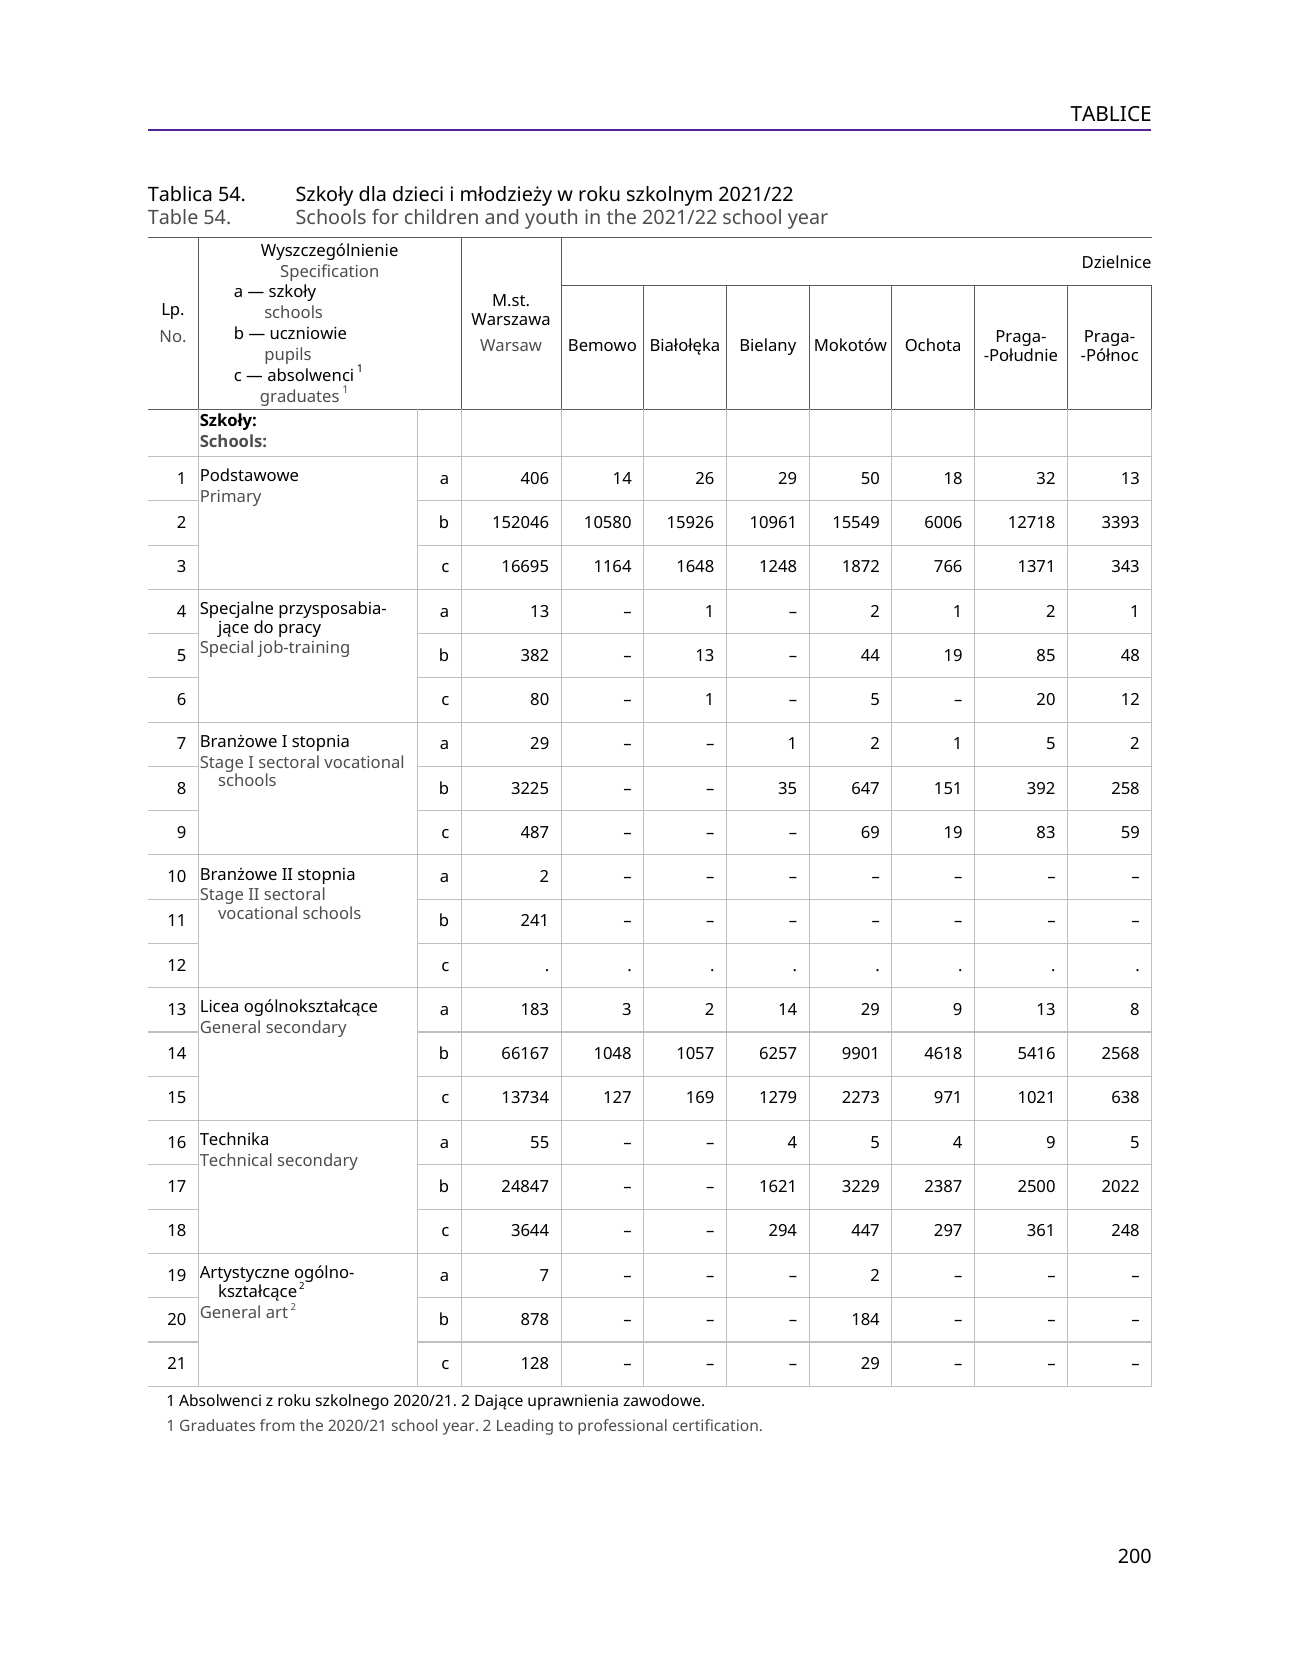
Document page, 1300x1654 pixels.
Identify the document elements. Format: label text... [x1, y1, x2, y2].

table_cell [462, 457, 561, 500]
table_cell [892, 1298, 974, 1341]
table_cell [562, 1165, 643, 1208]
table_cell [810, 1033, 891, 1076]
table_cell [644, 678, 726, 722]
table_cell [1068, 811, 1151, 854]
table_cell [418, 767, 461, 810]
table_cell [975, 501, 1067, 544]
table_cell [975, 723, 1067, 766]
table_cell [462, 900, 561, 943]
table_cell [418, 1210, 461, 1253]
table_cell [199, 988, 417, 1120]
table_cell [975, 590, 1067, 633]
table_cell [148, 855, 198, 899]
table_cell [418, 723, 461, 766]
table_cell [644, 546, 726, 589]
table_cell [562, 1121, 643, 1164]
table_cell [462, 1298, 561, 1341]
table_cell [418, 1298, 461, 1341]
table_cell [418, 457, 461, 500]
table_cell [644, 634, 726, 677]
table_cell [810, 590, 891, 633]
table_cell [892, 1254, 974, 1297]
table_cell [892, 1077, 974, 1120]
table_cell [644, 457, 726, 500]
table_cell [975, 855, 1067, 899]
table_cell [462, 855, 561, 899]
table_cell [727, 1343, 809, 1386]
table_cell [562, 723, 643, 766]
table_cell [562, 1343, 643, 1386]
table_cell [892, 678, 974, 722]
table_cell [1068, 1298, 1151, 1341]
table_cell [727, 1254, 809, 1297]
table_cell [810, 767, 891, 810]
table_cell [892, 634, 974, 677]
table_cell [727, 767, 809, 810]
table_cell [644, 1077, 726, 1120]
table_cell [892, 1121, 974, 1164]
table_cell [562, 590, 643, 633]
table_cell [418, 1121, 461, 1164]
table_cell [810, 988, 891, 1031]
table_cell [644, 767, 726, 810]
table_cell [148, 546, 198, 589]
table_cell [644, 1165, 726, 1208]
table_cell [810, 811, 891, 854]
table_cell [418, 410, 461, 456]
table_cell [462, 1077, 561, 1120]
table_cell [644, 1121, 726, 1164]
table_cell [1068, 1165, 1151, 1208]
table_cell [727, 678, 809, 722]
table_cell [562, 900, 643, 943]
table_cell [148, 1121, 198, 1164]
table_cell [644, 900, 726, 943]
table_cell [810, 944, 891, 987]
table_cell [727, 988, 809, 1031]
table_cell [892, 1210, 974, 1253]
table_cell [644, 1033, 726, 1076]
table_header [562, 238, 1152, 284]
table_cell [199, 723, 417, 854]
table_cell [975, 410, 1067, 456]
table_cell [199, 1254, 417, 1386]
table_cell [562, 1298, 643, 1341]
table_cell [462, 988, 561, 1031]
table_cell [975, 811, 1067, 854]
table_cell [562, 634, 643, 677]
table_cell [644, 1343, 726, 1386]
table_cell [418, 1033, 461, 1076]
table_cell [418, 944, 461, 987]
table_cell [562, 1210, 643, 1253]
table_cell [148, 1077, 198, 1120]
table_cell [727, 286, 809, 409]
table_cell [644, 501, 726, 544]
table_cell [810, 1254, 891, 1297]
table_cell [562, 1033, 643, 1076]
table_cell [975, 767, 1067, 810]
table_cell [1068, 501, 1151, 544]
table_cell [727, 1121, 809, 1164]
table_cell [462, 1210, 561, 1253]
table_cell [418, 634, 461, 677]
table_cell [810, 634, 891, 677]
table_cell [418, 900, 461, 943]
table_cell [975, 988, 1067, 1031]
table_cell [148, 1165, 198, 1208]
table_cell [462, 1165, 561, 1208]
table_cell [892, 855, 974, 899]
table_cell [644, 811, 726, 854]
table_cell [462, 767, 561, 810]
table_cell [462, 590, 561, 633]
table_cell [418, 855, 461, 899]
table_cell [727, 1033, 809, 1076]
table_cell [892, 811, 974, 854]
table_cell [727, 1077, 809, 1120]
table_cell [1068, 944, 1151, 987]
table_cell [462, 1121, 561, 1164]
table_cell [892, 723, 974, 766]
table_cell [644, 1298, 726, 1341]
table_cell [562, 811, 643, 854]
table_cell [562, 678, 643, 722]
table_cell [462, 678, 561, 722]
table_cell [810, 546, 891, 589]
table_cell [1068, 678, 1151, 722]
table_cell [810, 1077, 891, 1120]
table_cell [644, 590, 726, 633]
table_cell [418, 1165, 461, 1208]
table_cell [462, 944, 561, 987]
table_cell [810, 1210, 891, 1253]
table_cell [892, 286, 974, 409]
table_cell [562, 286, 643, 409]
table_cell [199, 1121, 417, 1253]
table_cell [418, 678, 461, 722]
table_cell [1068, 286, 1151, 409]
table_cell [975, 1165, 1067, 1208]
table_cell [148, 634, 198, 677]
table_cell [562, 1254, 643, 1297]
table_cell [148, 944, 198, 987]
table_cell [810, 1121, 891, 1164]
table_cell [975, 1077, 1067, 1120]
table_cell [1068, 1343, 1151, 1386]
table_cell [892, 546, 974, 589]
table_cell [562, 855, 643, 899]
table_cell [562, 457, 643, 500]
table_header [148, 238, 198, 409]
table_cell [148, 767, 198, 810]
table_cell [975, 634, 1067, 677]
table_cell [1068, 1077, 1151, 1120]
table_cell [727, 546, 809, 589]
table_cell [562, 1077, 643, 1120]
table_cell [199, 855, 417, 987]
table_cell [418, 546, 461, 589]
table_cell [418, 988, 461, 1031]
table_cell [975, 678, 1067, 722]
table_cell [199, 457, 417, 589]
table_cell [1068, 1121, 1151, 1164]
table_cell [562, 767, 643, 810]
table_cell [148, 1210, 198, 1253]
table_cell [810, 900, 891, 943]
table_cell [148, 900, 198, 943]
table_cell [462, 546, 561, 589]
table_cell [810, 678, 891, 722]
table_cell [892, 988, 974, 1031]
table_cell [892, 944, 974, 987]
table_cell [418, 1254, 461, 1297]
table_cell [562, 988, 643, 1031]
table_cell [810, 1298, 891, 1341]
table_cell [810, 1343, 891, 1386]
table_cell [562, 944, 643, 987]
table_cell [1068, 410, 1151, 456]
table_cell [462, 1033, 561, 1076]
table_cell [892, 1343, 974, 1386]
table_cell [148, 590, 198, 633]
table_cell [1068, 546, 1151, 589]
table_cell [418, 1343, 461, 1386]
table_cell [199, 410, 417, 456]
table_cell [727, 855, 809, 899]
text 1 Absolwenci z roku szkolnego 2020/21. 2 Dające uprawnienia zawodowe. [148, 1393, 1151, 1409]
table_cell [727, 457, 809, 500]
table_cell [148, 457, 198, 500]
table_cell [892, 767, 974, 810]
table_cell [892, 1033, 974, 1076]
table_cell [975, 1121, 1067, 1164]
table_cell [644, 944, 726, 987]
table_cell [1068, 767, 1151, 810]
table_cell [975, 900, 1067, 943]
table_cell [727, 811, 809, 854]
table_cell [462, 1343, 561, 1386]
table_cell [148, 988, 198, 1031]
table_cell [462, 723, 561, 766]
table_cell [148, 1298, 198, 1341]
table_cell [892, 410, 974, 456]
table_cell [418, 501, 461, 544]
text Tablica 54. Szkoły dla dzieci i młodzieży w roku szkolnym 2021/22 [148, 183, 1151, 206]
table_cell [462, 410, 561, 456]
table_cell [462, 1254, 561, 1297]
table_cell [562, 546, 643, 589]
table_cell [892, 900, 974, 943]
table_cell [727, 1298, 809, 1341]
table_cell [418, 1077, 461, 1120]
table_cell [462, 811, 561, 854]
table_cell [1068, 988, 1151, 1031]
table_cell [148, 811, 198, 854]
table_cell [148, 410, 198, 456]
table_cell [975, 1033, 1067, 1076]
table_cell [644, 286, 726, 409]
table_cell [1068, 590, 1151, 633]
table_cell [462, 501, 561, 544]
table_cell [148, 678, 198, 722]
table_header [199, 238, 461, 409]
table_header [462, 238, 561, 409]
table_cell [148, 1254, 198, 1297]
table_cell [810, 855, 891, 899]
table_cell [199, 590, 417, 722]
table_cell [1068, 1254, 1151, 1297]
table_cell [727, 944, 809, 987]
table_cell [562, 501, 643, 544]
text 1 Graduates from the 2020/21 school year. 2 Leading to professional certification. [148, 1418, 1151, 1434]
text Table 54. Schools for children and youth in the 2021/22 school year [148, 206, 1151, 229]
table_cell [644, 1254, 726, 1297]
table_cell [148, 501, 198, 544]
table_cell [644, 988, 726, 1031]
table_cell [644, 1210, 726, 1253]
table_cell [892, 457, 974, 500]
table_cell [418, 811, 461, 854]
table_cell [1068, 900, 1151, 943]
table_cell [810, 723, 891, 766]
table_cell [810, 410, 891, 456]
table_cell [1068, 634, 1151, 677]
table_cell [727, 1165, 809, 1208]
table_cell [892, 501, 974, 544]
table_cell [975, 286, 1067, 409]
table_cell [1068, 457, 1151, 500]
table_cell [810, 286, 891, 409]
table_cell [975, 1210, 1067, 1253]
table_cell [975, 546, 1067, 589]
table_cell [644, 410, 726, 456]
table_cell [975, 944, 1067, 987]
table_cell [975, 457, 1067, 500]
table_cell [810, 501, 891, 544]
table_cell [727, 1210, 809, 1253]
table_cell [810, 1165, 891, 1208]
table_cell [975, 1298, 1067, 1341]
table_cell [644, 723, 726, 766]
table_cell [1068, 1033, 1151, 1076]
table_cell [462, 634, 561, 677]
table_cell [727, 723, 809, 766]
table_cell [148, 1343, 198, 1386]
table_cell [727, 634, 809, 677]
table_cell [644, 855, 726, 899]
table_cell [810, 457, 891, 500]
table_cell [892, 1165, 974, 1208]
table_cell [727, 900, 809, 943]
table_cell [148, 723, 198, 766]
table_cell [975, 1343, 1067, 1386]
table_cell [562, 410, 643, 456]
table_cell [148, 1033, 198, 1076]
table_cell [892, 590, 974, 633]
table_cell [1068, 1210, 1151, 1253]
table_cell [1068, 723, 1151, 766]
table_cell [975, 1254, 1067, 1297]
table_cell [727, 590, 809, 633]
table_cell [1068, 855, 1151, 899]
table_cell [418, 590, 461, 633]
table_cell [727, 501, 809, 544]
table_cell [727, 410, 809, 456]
